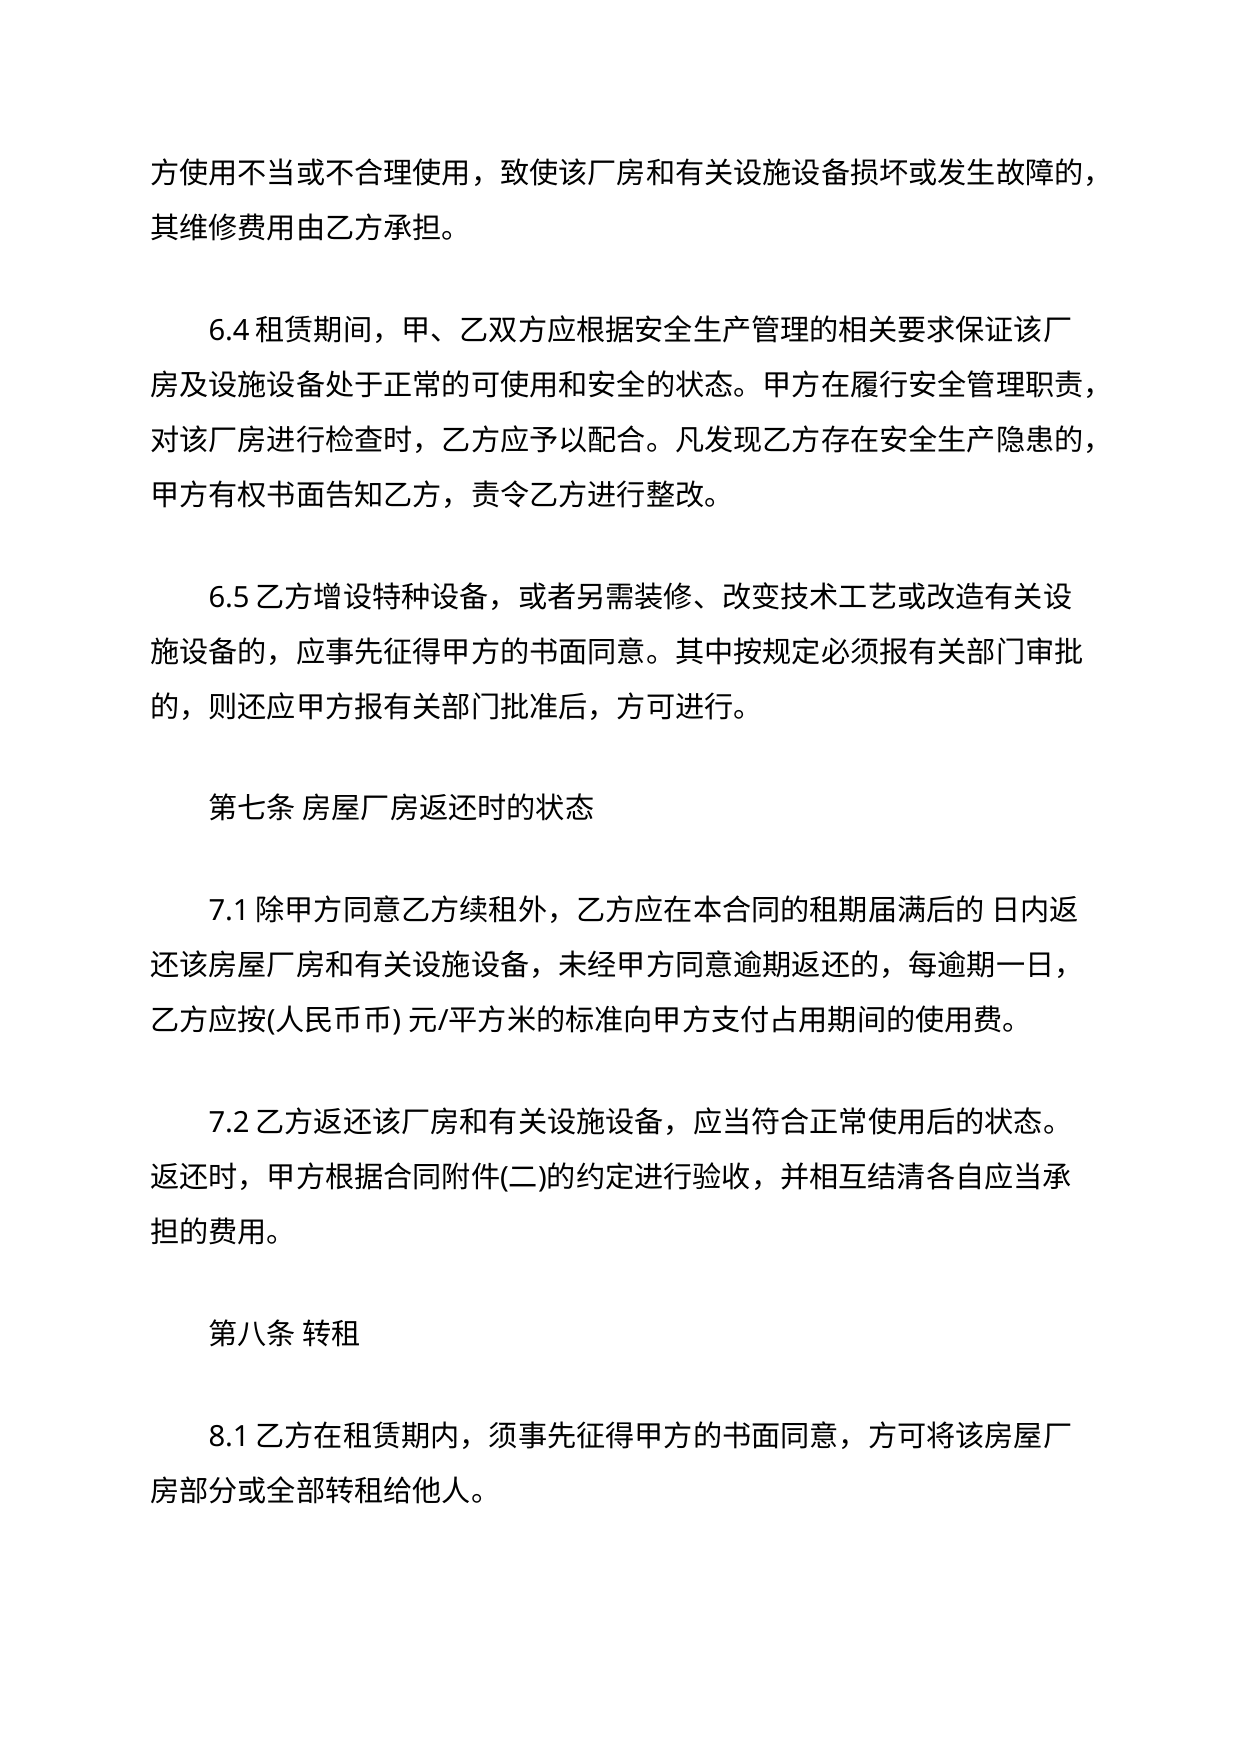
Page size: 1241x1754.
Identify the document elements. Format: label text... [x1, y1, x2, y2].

text 7.2乙方返还该厂房和有关设施设备，应当符合正常使用后的状态。返还时，甲方根据合同附件(二)的约定进行验收，并相互结清各自应当承担的费用。 [150, 1098, 1090, 1251]
text 第七条 房屋厂房返还时的状态 [150, 785, 1090, 827]
text 8.1乙方在租赁期内，须事先征得甲方的书面同意，方可将该房屋厂房部分或全部转租给他人。 [150, 1412, 1090, 1509]
text 6.5乙方增设特种设备，或者另需装修、改变技术工艺或改造有关设施设备的，应事先征得甲方的书面同意。其中按规定必须报有关部门审批的，则还应甲方报有关部门批准后，方可进行。 [150, 573, 1090, 725]
text 6.4租赁期间，甲、乙双方应根据安全生产管理的相关要求保证该厂房及设施设备处于正常的可使用和安全的状态。甲方在履行安全管理职责，对该厂房进行检查时，乙方应予以配合。凡发现乙方存在安全生产隐患的，甲方有权书面告知乙方，责令乙方进行整改。 [150, 307, 1090, 514]
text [150, 150, 1090, 247]
text 7.1除甲方同意乙方续租外，乙方应在本合同的租期届满后的 日内返还该房屋厂房和有关设施设备，未经甲方同意逾期返还的，每逾期一日，乙方应按(人民币币) 元/平方米的标准向甲方支付占用期间的使用费。 [150, 887, 1090, 1039]
text 第八条 转租 [150, 1310, 1090, 1353]
